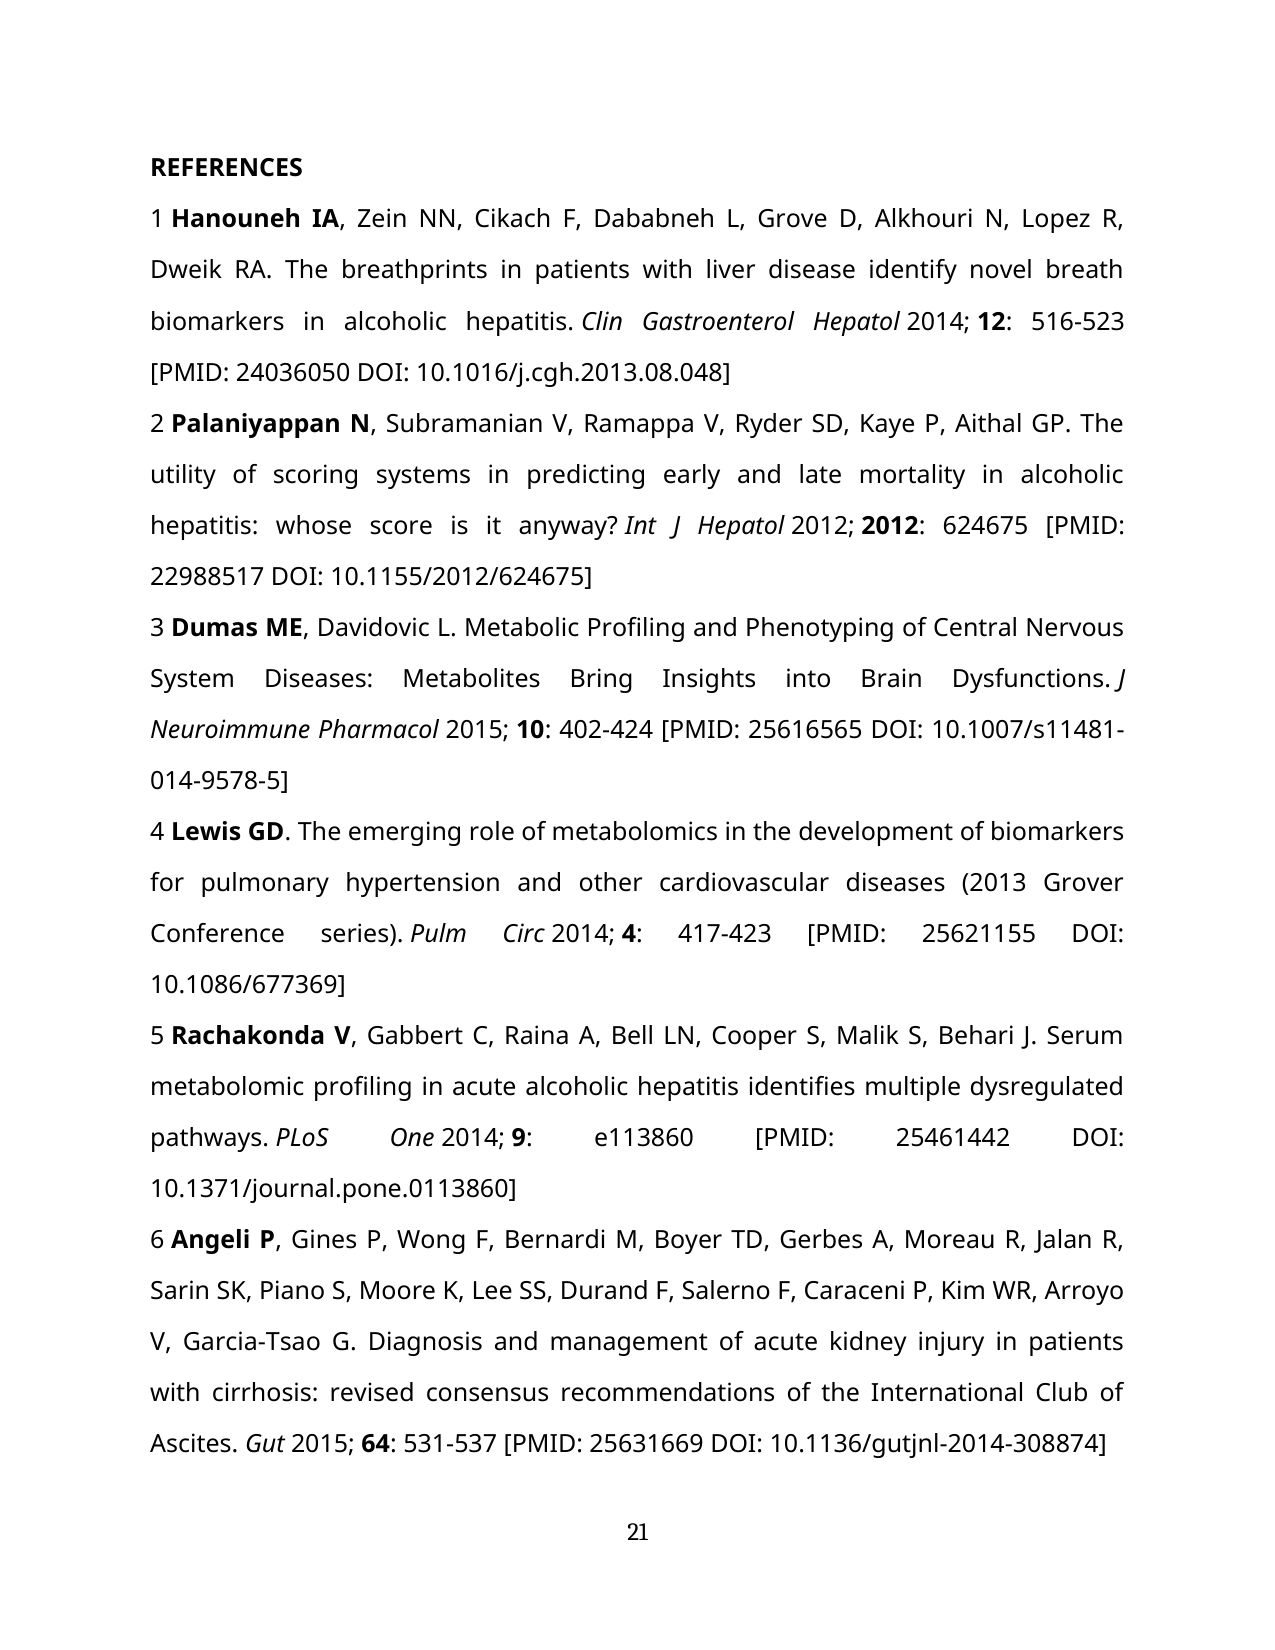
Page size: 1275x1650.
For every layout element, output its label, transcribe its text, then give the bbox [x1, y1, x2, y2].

text 5 Rachakonda V, Gabbert C, Raina A, Bell LN, Cooper S, Malik S, Behari J. Serum metabolomic profiling in acute alcoholic hepatitis identifies multiple dysregulated pathways. PLoS One 2014; 9: e113860 [PMID: 25461442 DOI: 10.1371/journal.pone.0113860] [150, 1018, 1125, 1205]
text This is a very important paper and presents impact on health system. It is very well elaborated. REFERENCES [150, 150, 1125, 184]
text 1 Hanouneh IA, Zein NN, Cikach F, Dababneh L, Grove D, Alkhouri N, Lopez R, Dweik RA. The breathprints in patients with liver disease identify novel breath biomarkers in alcoholic hepatitis. Clin Gastroenterol Hepatol 2014; 12: 516-523 [PMID: 24036050 DOI: 10.1016/j.cgh.2013.08.048] [150, 201, 1125, 388]
text 4 Lewis GD. The emerging role of metabolomics in the development of biomarkers for pulmonary hypertension and other cardiovascular diseases (2013 Grover Conference series). Pulm Circ 2014; 4: 417-423 [PMID: 25621155 DOI: 10.1086/677369] [150, 813, 1125, 1001]
text 6 Angeli P, Gines P, Wong F, Bernardi M, Boyer TD, Gerbes A, Moreau R, Jalan R, Sarin SK, Piano S, Moore K, Lee SS, Durand F, Salerno F, Caraceni P, Kim WR, Arroyo V, Garcia-Tsao G. Diagnosis and management of acute kidney injury in patients with cirrhosis: revised consensus recommendations of the International Club of Ascites. Gut 2015; 64: 531-537 [PMID: 25631669 DOI: 10.1136/gutjnl-2014-308874] [150, 1222, 1125, 1460]
text 3 Dumas ME, Davidovic L. Metabolic Profiling and Phenotyping of Central Nervous System Diseases: Metabolites Bring Insights into Brain Dysfunctions. J Neuroimmune Pharmacol 2015; 10: 402-424 [PMID: 25616565 DOI: 10.1007/s11481-014-9578-5] [150, 609, 1125, 797]
text 2 Palaniyappan N, Subramanian V, Ramappa V, Ryder SD, Kaye P, Aithal GP. The utility of scoring systems in predicting early and late mortality in alcoholic hepatitis: whose score is it anyway? Int J Hepatol 2012; 2012: 624675 [PMID: 22988517 DOI: 10.1155/2012/624675] [150, 405, 1125, 592]
